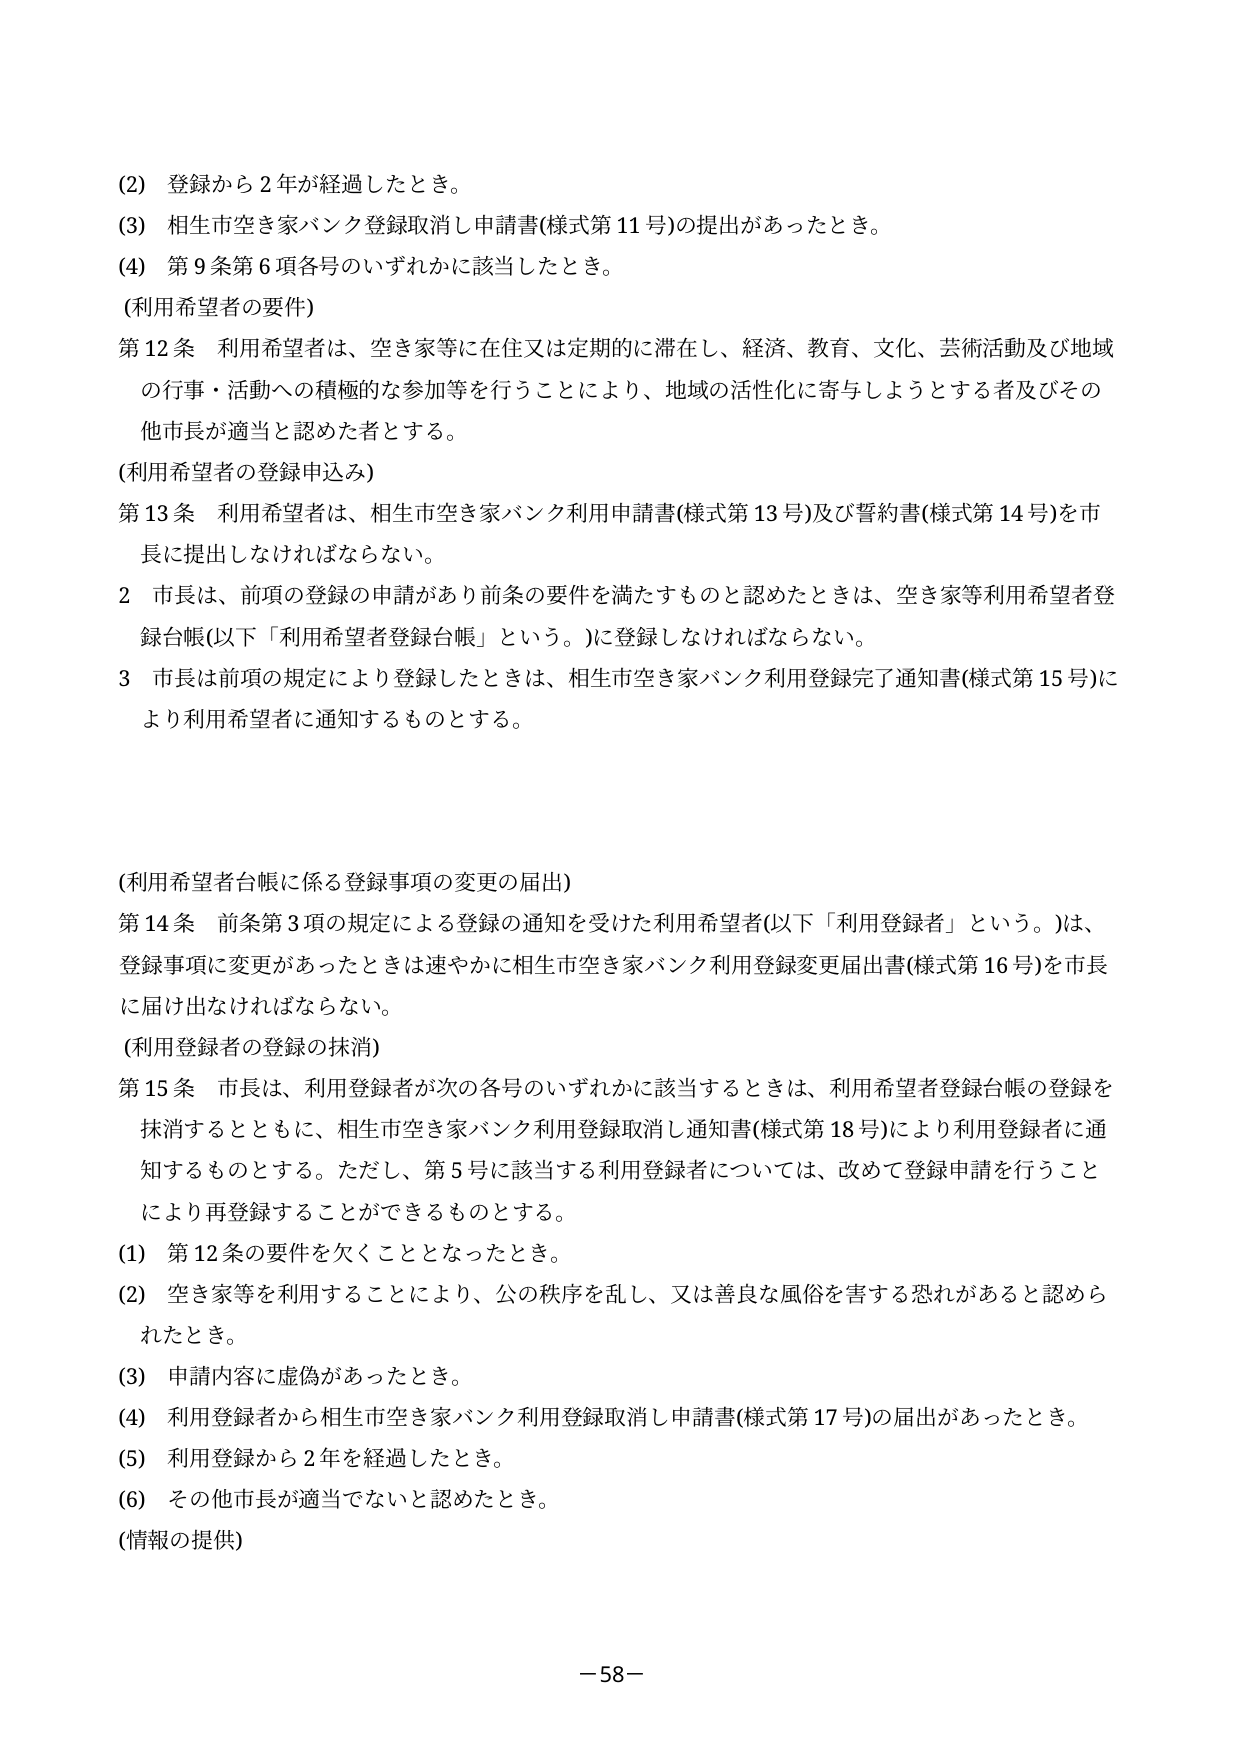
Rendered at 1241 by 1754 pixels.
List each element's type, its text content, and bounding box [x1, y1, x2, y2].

text (5) 利用登録から2年を経過したとき。 [118, 1438, 1122, 1476]
text (3) 相生市空き家バンク登録取消し申請書(様式第11号)の提出があったとき。 [118, 206, 1122, 243]
text (利用希望者の要件) [118, 288, 1122, 325]
text 第13条 利用希望者は、相生市空き家バンク利用申請書(様式第13号)及び誓約書(様式第14号)を市長に提出しなければならない。 [118, 493, 1122, 572]
text (情報の提供) [118, 1521, 1122, 1558]
text (3) 申請内容に虚偽があったとき。 [118, 1356, 1122, 1394]
text 第12条 利用希望者は、空き家等に在住又は定期的に滞在し、経済、教育、文化、芸術活動及び地域の行事・活動への積極的な参加等を行うことにより、地域の活性化に寄与しようとする者及びその他市長が適当と認めた者とする。 [118, 329, 1122, 449]
text 3 市長は前項の規定により登録したときは、相生市空き家バンク利用登録完了通知書(様式第15号)により利用希望者に通知するものとする。 [118, 658, 1122, 737]
text (2) 登録から2年が経過したとき。 [118, 164, 1122, 202]
text (4) 利用登録者から相生市空き家バンク利用登録取消し申請書(様式第17号)の届出があったとき。 [118, 1397, 1122, 1435]
text 第15条 市長は、利用登録者が次の各号のいずれかに該当するときは、利用希望者登録台帳の登録を抹消するとともに、相生市空き家バンク利用登録取消し通知書(様式第18号)により利用登録者に通知するものとする。ただし、第5号に該当する利用登録者については、改めて登録申請を行うことにより再登録することができるものとする。 [118, 1068, 1122, 1229]
text (6) その他市長が適当でないと認めたとき。 [118, 1479, 1122, 1517]
text (利用希望者台帳に係る登録事項の変更の届出) [118, 863, 1122, 900]
text (1) 第12条の要件を欠くこととなったとき。 [118, 1233, 1122, 1271]
text 第14条 前条第3項の規定による登録の通知を受けた利用希望者(以下「利用登録者」という。)は、登録事項に変更があったときは速やかに相生市空き家バンク利用登録変更届出書(様式第16号)を市長に届け出なければならない。 [118, 904, 1122, 1024]
text (2) 空き家等を利用することにより、公の秩序を乱し、又は善良な風俗を害する恐れがあると認められたとき。 [118, 1274, 1122, 1353]
text (利用希望者の登録申込み) [118, 452, 1122, 490]
text (利用登録者の登録の抹消) [118, 1027, 1122, 1065]
text (4) 第9条第6項各号のいずれかに該当したとき。 [118, 247, 1122, 284]
text 2 市長は、前項の登録の申請があり前条の要件を満たすものと認めたときは、空き家等利用希望者登録台帳(以下「利用希望者登録台帳」という。)に登録しなければならない。 [118, 576, 1122, 654]
